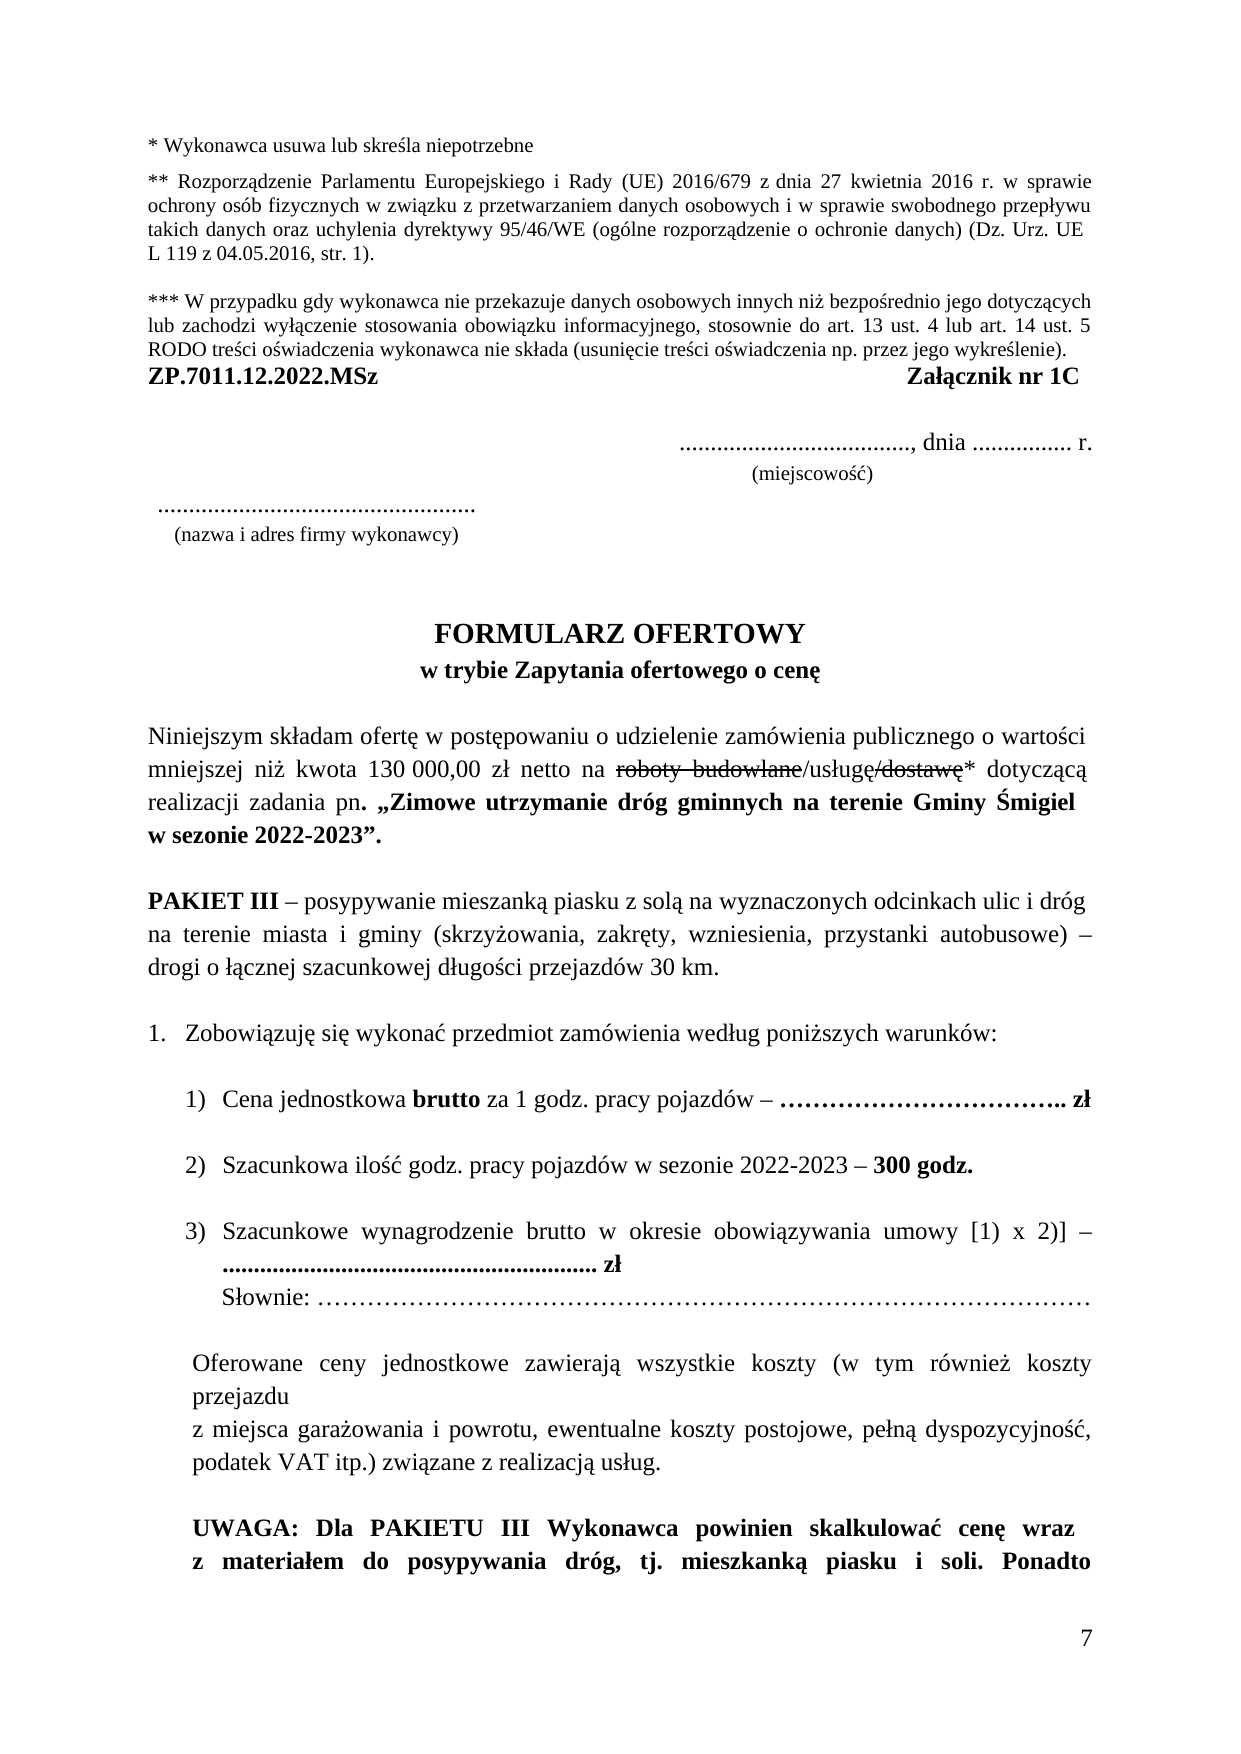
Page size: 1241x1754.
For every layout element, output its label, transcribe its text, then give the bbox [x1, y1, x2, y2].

list Szacunkowe wynagrodzenie brutto w okresie obowiązywania umowy [1) x 2)] – ............................................................ zł [185, 1216, 1093, 1278]
text * Wykonawca usuwa lub skreśla niepotrzebne [148, 133, 1093, 157]
list Cena jednostkowa brutto za 1 godz. pracy pojazdów – …………………………….. zł [185, 1084, 1093, 1113]
text Niniejszym składam ofertę w postępowaniu o udzielenie zamówienia publicznego o wartości mniejszej niż kwota 130 000,00 zł netto na roboty budowlane/usługę/dostawę* dotyczącą realizacji zadania pn. „Zimowe utrzymanie dróg gminnych na terenie Gminy Śmigiel w sezonie 2022-2023”. [148, 721, 1087, 849]
text ................................................... [148, 489, 1093, 518]
text Słownie: ………………………………………………………………………………… [148, 1282, 1093, 1311]
text ** Rozporządzenie Parlamentu Europejskiego i Rady (UE) 2016/679 z dnia 27 kwietnia 2016 r. w sprawie ochrony osób fizycznych w związku z przetwarzaniem danych osobowych i w sprawie swobodnego przepływu takich danych oraz uchylenia dyrektywy 95/46/WE (ogólne rozporządzenie o ochronie danych) (Dz. Urz. UE L 119 z 04.05.2016, str. 1). [148, 169, 1093, 265]
text ZP.7011.12.2022.MSz Załącznik nr 1C [148, 361, 1093, 390]
text Oferowane ceny jednostkowe zawierają wszystkie koszty (w tym również koszty przejazdu z miejsca garażowania i powrotu, ewentualne koszty postojowe, pełną dyspozycyjność, podatek VAT itp.) związane z realizacją usług. [192, 1348, 1093, 1476]
text PAKIET III – posypywanie mieszanką piasku z solą na wyznaczonych odcinkach ulic i dróg na terenie miasta i gminy (skrzyżowania, zakręty, wzniesienia, przystanki autobusowe) – drogi o łącznej szacunkowej długości przejazdów 30 km. [148, 886, 1093, 981]
list Szacunkowa ilość godz. pracy pojazdów w sezonie 2022-2023 – 300 godz. [185, 1150, 1093, 1179]
text w trybie Zapytania ofertowego o cenę [148, 655, 1093, 683]
list Zobowiązuję się wykonać przedmiot zamówienia według poniższych warunków: [148, 1018, 1093, 1047]
text (nazwa i adres firmy wykonawcy) [148, 522, 1093, 546]
text ....................................., dnia ................ r. [148, 427, 1093, 456]
text *** W przypadku gdy wykonawca nie przekazuje danych osobowych innych niż bezpośrednio jego dotyczących lub zachodzi wyłączenie stosowania obowiązku informacyjnego, stosownie do art. 13 ust. 4 lub art. 14 ust. 5 RODO treści oświadczenia wykonawca nie składa (usunięcie treści oświadczenia np. przez jego wykreślenie). [148, 289, 1093, 361]
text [192, 1513, 1093, 1575]
text FORMULARZ OFERTOWY [148, 616, 1093, 650]
text (miejscowość) [635, 461, 1093, 484]
